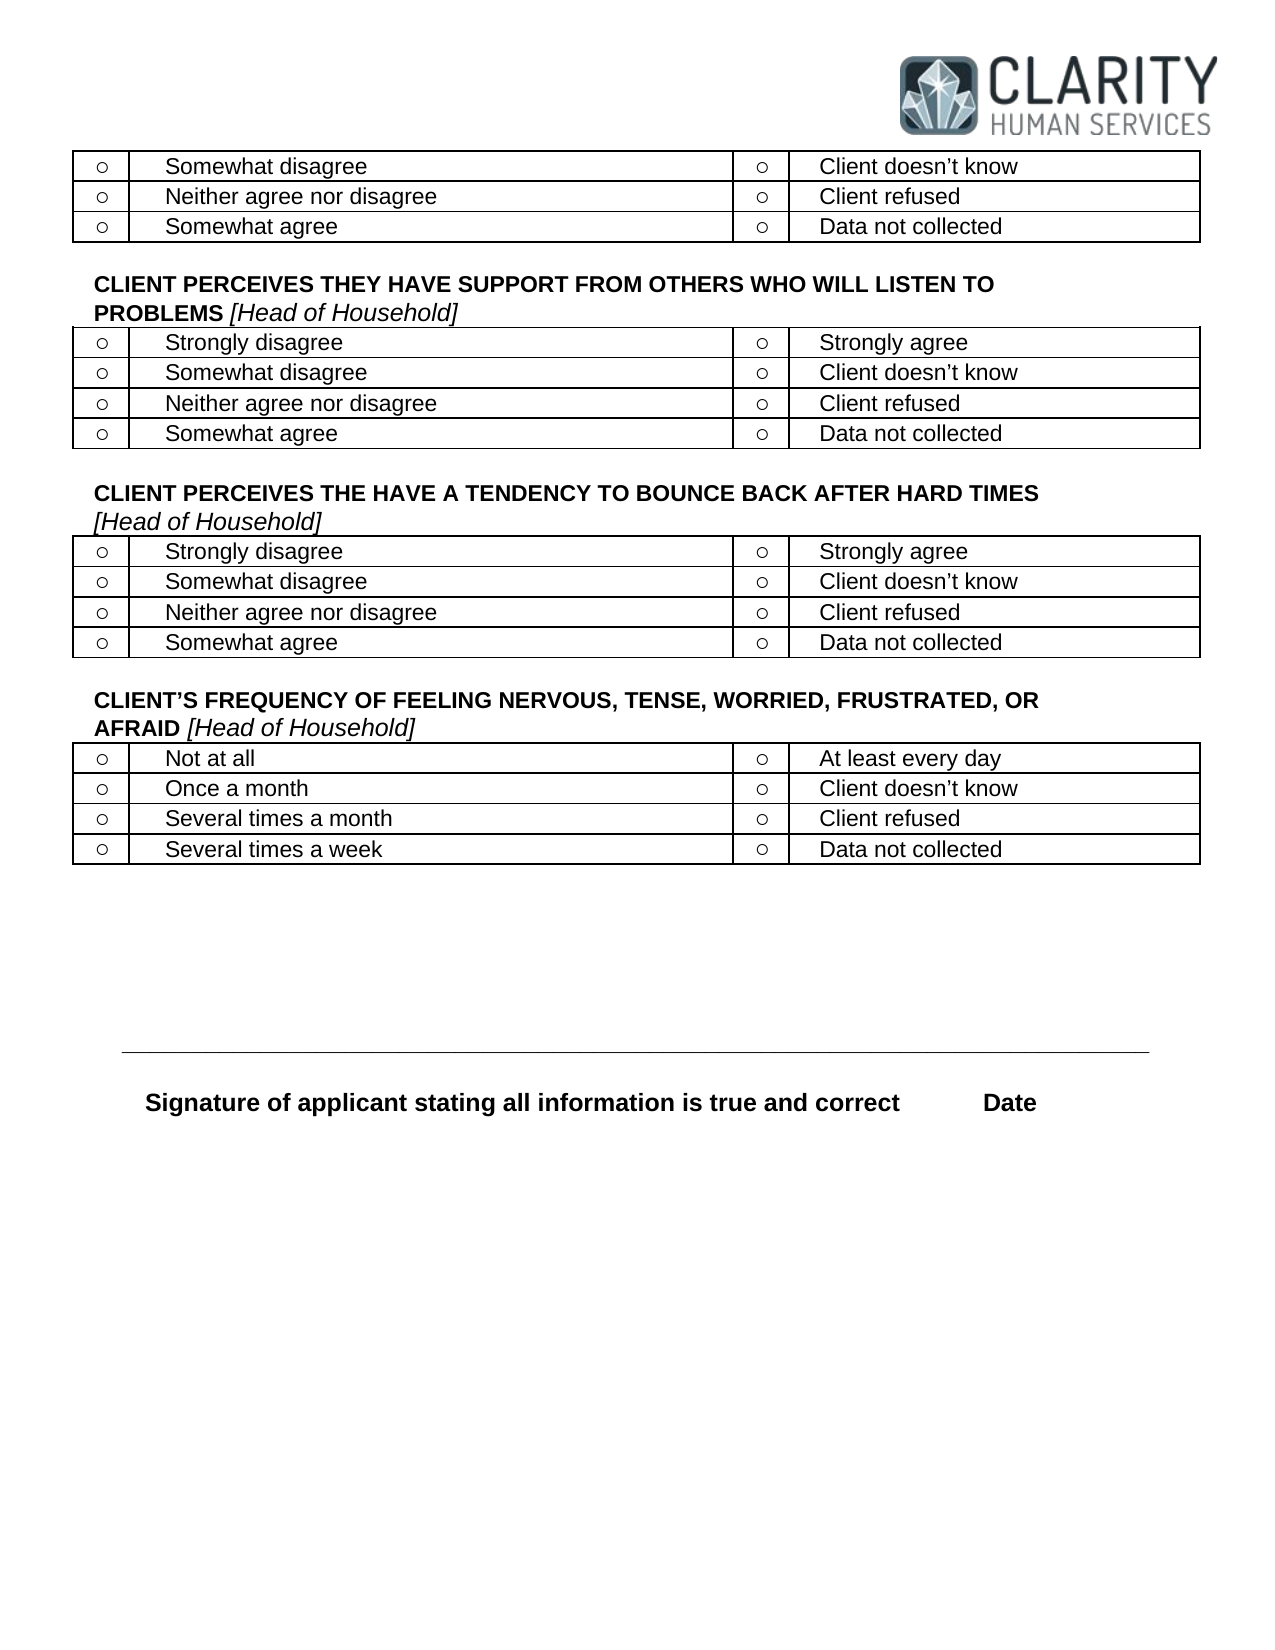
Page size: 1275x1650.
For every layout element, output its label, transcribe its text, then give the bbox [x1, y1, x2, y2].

table_header Strongly disagree [130, 537, 732, 566]
table_header ○ [74, 537, 128, 566]
table_cell Once a month [130, 774, 732, 803]
table_cell ○ [734, 389, 788, 417]
table_cell Client doesn’t know [790, 358, 1199, 387]
table_cell ○ [734, 804, 788, 833]
table_header Strongly agree [790, 537, 1199, 566]
table_cell ○ [74, 628, 128, 657]
table_cell Somewhat disagree [130, 152, 732, 180]
table_cell Neither agree nor disagree [130, 598, 732, 626]
text CLIENT PERCEIVES THE HAVE A TENDENCY TO BOUNCE BACK AFTER HARD TIMES​ [Head of Household] [94, 480, 1069, 535]
table_header ○ [734, 328, 788, 357]
table_cell ○ [734, 774, 788, 803]
table_header ○ [74, 744, 128, 772]
table_cell Somewhat agree [130, 628, 732, 657]
table_cell Data not collected [790, 628, 1199, 657]
table_header ○ [734, 537, 788, 566]
table_cell Somewhat disagree [130, 567, 732, 596]
text __________________________________________________________________________ [122, 1027, 1153, 1056]
table_cell ○ [74, 419, 128, 448]
table_header Not at all [130, 744, 732, 772]
table_cell ○ [74, 212, 128, 241]
table_cell Client doesn’t know [790, 152, 1199, 180]
table_cell Client doesn’t know [790, 774, 1199, 803]
table_cell Several times a week [130, 835, 732, 863]
table_cell ○ [74, 774, 128, 803]
table_cell ○ [734, 628, 788, 657]
text CLIENT PERCEIVES THEY HAVE SUPPORT FROM OTHERS WHO WILL LISTEN TO PROBLEMS ​[Head of Household] [94, 271, 1069, 326]
table_cell ○ [74, 152, 128, 180]
table_cell Several times a month [130, 804, 732, 833]
table_cell Client refused [790, 182, 1199, 211]
table_cell ○ [74, 567, 128, 596]
table_cell ○ [734, 152, 788, 180]
table_cell ○ [734, 419, 788, 448]
text Signature of applicant stating all information is true and correct Date [11, 1088, 1172, 1117]
table_header Strongly agree [790, 328, 1199, 357]
table_cell ○ [734, 567, 788, 596]
picture [900, 56, 1218, 135]
table_cell ○ [734, 598, 788, 626]
table_cell ○ [74, 804, 128, 833]
text CLIENT’S FREQUENCY OF FEELING NERVOUS, TENSE, WORRIED, FRUSTRATED, OR AFRAID [Head of Household] [94, 687, 1069, 742]
table_cell Data not collected [790, 212, 1199, 241]
table_cell ○ [74, 358, 128, 387]
table_cell Data not collected [790, 835, 1199, 863]
table_cell Somewhat agree [130, 212, 732, 241]
table_cell Neither agree nor disagree [130, 182, 732, 211]
table_cell Somewhat disagree [130, 358, 732, 387]
table_header ○ [74, 328, 128, 357]
table_cell ○ [74, 182, 128, 211]
table_cell ○ [734, 358, 788, 387]
table_cell Client refused [790, 804, 1199, 833]
table_cell Client doesn’t know [790, 567, 1199, 596]
table_cell ○ [734, 212, 788, 241]
table_header ○ [734, 744, 788, 772]
table_cell ○ [74, 389, 128, 417]
table_cell Neither agree nor disagree [130, 389, 732, 417]
table_cell ○ [74, 598, 128, 626]
table_cell ○ [734, 182, 788, 211]
table_cell Client refused [790, 598, 1199, 626]
table_cell Somewhat agree [130, 419, 732, 448]
table_cell ○ [74, 835, 128, 863]
table_cell Client refused [790, 389, 1199, 417]
table_header At least every day [790, 744, 1199, 772]
table_cell ○ [734, 835, 788, 863]
table_header Strongly disagree [130, 328, 732, 357]
table_cell Data not collected [790, 419, 1199, 448]
